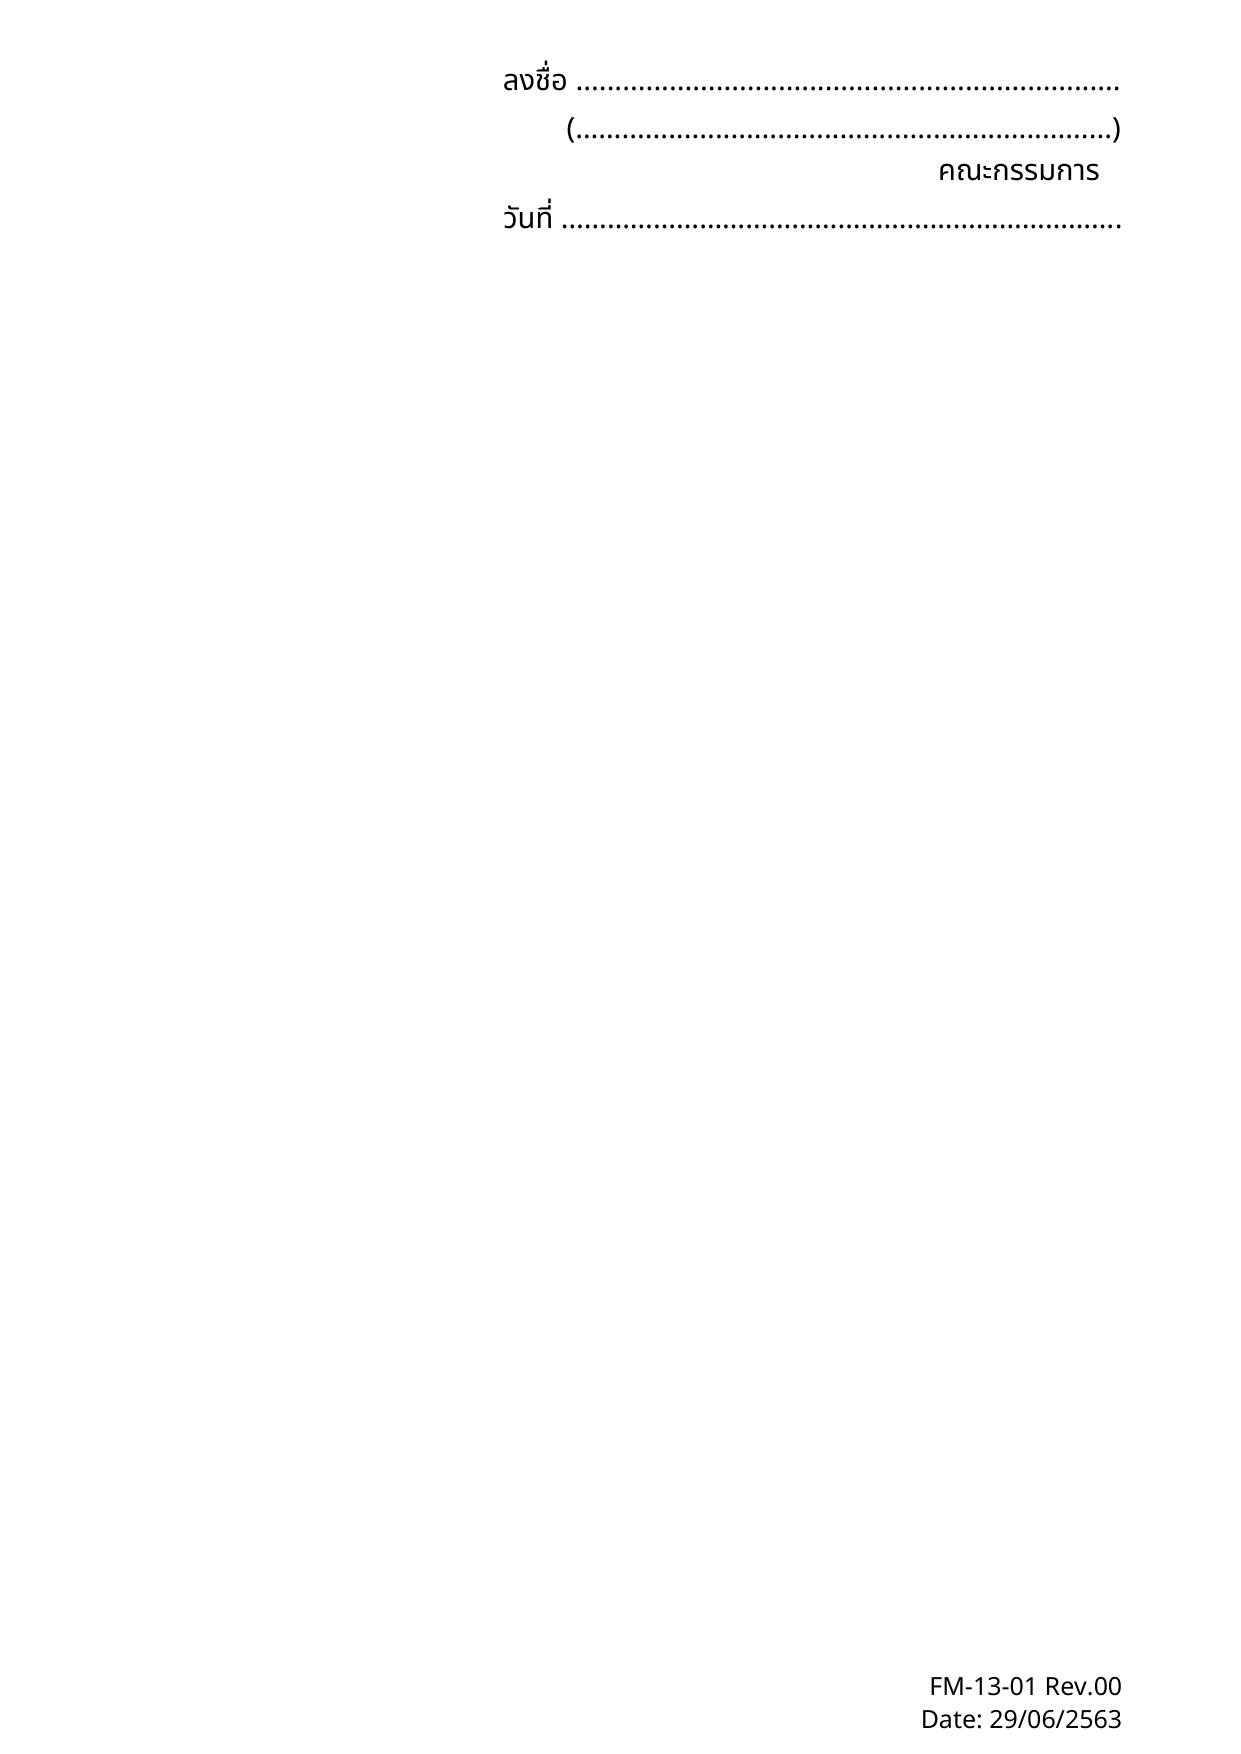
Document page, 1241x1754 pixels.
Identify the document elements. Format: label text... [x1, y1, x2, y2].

text คณะกรรมการ [133, 150, 1122, 194]
text วันที่ ………………………………………………………………. [133, 197, 1122, 242]
text ลงชื่อ ...................................................................... [133, 59, 1122, 103]
text (……...............................................................) [133, 107, 1122, 147]
